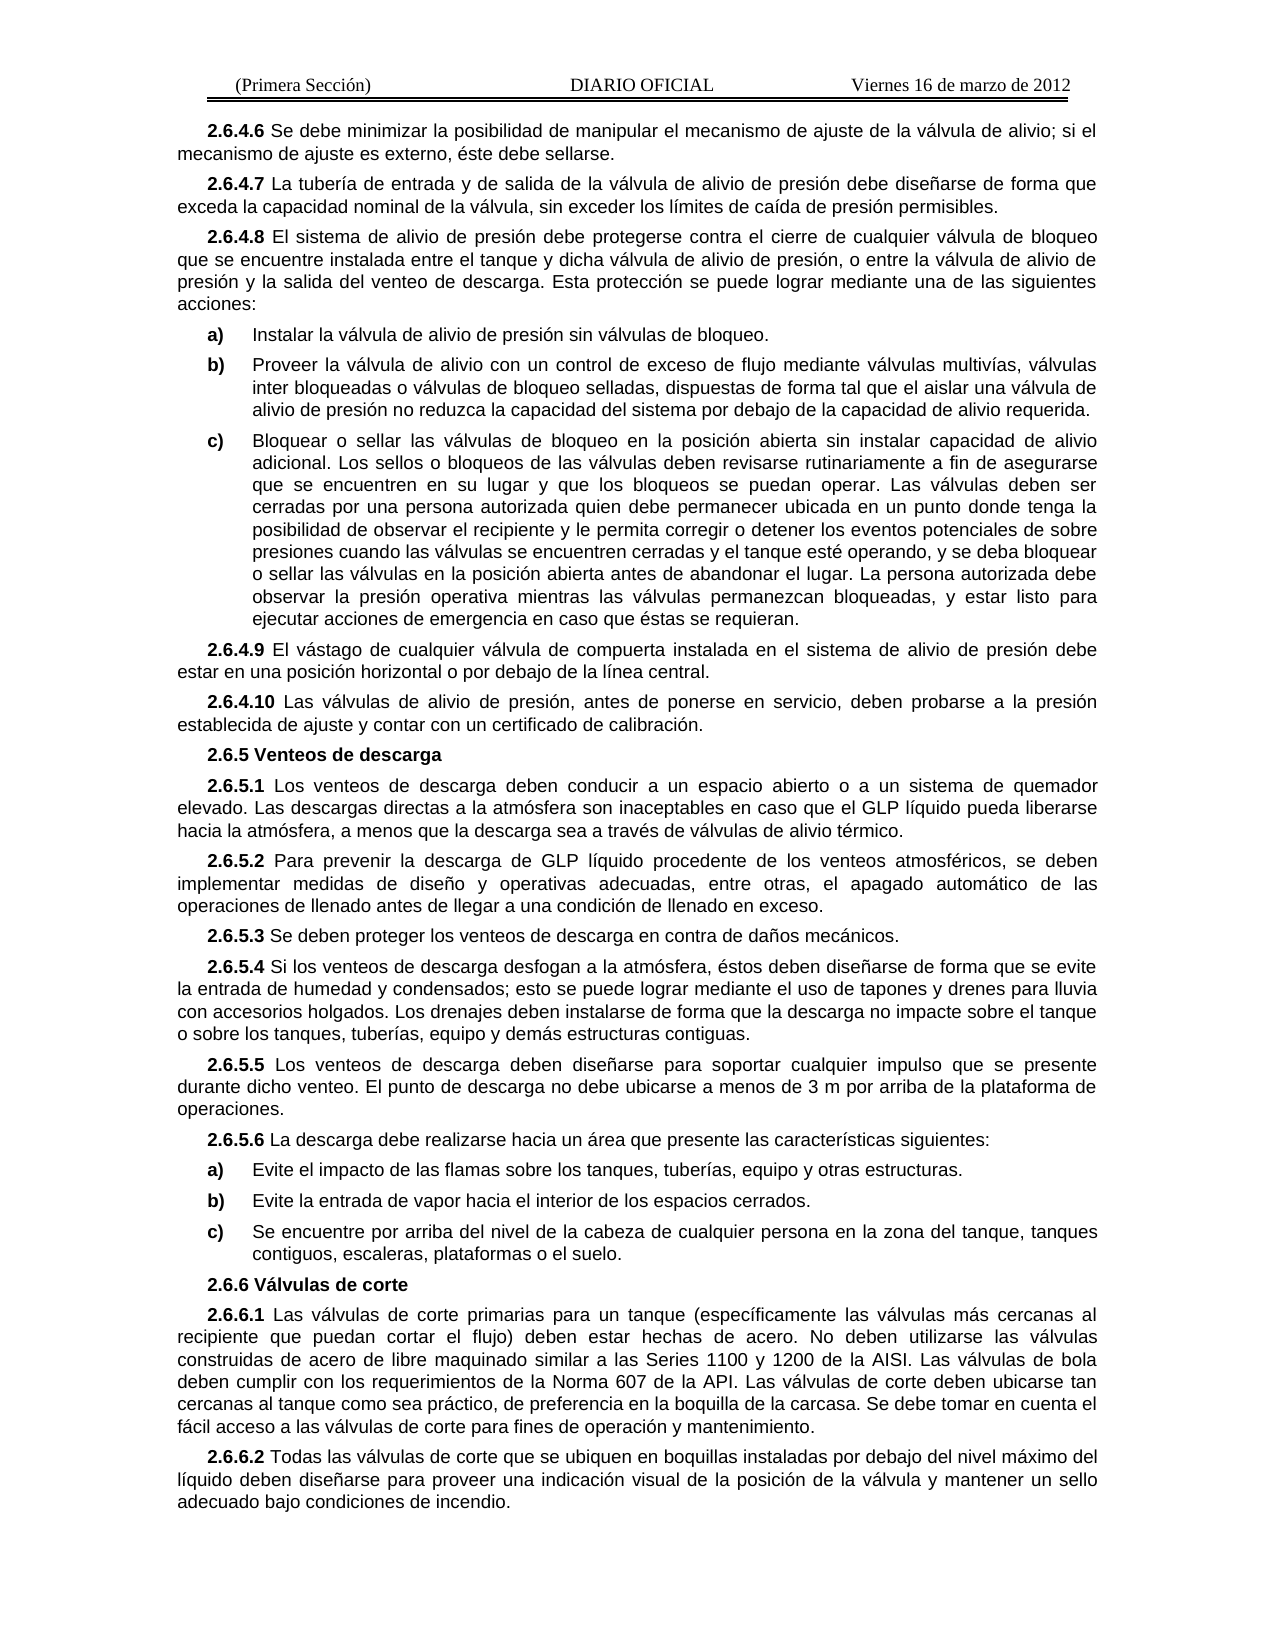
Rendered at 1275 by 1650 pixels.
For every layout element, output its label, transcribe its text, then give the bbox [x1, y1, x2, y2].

text 2.6.5.6 La descarga debe realizarse hacia un área que presente las características siguientes: [177, 1128, 1098, 1151]
text a) Evite el impacto de las flamas sobre los tanques, tuberías, equipo y otras estructuras. [207, 1159, 1098, 1181]
text 2.6.4.6 Se debe minimizar la posibilidad de manipular el mecanismo de ajuste de la válvula de alivio; si el mecanismo de ajuste es externo, éste debe sellarse. [177, 120, 1098, 164]
text 2.6.5.3 Se deben proteger los venteos de descarga en contra de daños mecánicos. [177, 925, 1098, 947]
text 2.6.4.10 Las válvulas de alivio de presión, antes de ponerse en servicio, deben probarse a la presión establecida de ajuste y contar con un certificado de calibración. [177, 691, 1098, 736]
text 2.6.4.9 El vástago de cualquier válvula de compuerta instalada en el sistema de alivio de presión debe estar en una posición horizontal o por debajo de la línea central. [177, 638, 1098, 683]
text 2.6.6.2 Todas las válvulas de corte que se ubiquen en boquillas instaladas por debajo del nivel máximo del líquido deben diseñarse para proveer una indicación visual de la posición de la válvula y mantener un sello adecuado bajo condiciones de incendio. [177, 1446, 1098, 1513]
text c) Bloquear o sellar las válvulas de bloqueo en la posición abierta sin instalar capacidad de alivio adicional. Los sellos o bloqueos de las válvulas deben revisarse rutinariamente a fin de asegurarse que se encuentren en su lugar y que los bloqueos se puedan operar. Las válvulas deben ser cerradas por una persona autorizada quien debe permanecer ubicada en un punto donde tenga la posibilidad de observar el recipiente y le permita corregir o detener los eventos potenciales de sobre presiones cuando las válvulas se encuentren cerradas y el tanque esté operando, y se deba bloquear o sellar las válvulas en la posición abierta antes de abandonar el lugar. La persona autorizada debe observar la presión operativa mientras las válvulas permanezcan bloqueadas, y estar listo para ejecutar acciones de emergencia en caso que éstas se requieran. [207, 429, 1098, 630]
text 2.6.5.5 Los venteos de descarga deben diseñarse para soportar cualquier impulso que se presente durante dicho venteo. El punto de descarga no debe ubicarse a menos de 3 m por arriba de la plataforma de operaciones. [177, 1053, 1098, 1120]
text b) Evite la entrada de vapor hacia el interior de los espacios cerrados. [207, 1189, 1098, 1212]
text c) Se encuentre por arriba del nivel de la cabeza de cualquier persona en la zona del tanque, tanques contiguos, escaleras, plataformas o el suelo. [207, 1220, 1098, 1265]
text 2.6.5.2 Para prevenir la descarga de GLP líquido procedente de los venteos atmosféricos, se deben implementar medidas de diseño y operativas adecuadas, entre otras, el apagado automático de las operaciones de llenado antes de llegar a una condición de llenado en exceso. [177, 850, 1098, 917]
text 2.6.4.8 El sistema de alivio de presión debe protegerse contra el cierre de cualquier válvula de bloqueo que se encuentre instalada entre el tanque y dicha válvula de alivio de presión, o entre la válvula de alivio de presión y la salida del venteo de descarga. Esta protección se puede lograr mediante una de las siguientes acciones: [177, 226, 1098, 315]
text 2.6.6 Válvulas de corte [177, 1273, 1098, 1295]
text 2.6.5.1 Los venteos de descarga deben conducir a un espacio abierto o a un sistema de quemador elevado. Las descargas directas a la atmósfera son inaceptables en caso que el GLP líquido pueda liberarse hacia la atmósfera, a menos que la descarga sea a través de válvulas de alivio térmico. [177, 774, 1098, 841]
text 2.6.4.7 La tubería de entrada y de salida de la válvula de alivio de presión debe diseñarse de forma que exceda la capacidad nominal de la válvula, sin exceder los límites de caída de presión permisibles. [177, 173, 1098, 217]
text 2.6.5 Venteos de descarga [177, 744, 1098, 766]
text b) Proveer la válvula de alivio con un control de exceso de flujo mediante válvulas multivías, válvulas inter bloqueadas o válvulas de bloqueo selladas, dispuestas de forma tal que el aislar una válvula de alivio de presión no reduzca la capacidad del sistema por debajo de la capacidad de alivio requerida. [207, 354, 1098, 421]
text 2.6.5.4 Si los venteos de descarga desfogan a la atmósfera, éstos deben diseñarse de forma que se evite la entrada de humedad y condensados; esto se puede lograr mediante el uso de tapones y drenes para lluvia con accesorios holgados. Los drenajes deben instalarse de forma que la descarga no impacte sobre el tanque o sobre los tanques, tuberías, equipo y demás estructuras contiguas. [177, 956, 1098, 1045]
text 2.6.6.1 Las válvulas de corte primarias para un tanque (específicamente las válvulas más cercanas al recipiente que puedan cortar el flujo) deben estar hechas de acero. No deben utilizarse las válvulas construidas de acero de libre maquinado similar a las Series 1100 y 1200 de la AISI. Las válvulas de bola deben cumplir con los requerimientos de la Norma 607 de la API. Las válvulas de corte deben ubicarse tan cercanas al tanque como sea práctico, de preferencia en la boquilla de la carcasa. Se debe tomar en cuenta el fácil acceso a las válvulas de corte para fines de operación y mantenimiento. [177, 1304, 1098, 1437]
text a) Instalar la válvula de alivio de presión sin válvulas de bloqueo. [207, 323, 1098, 346]
